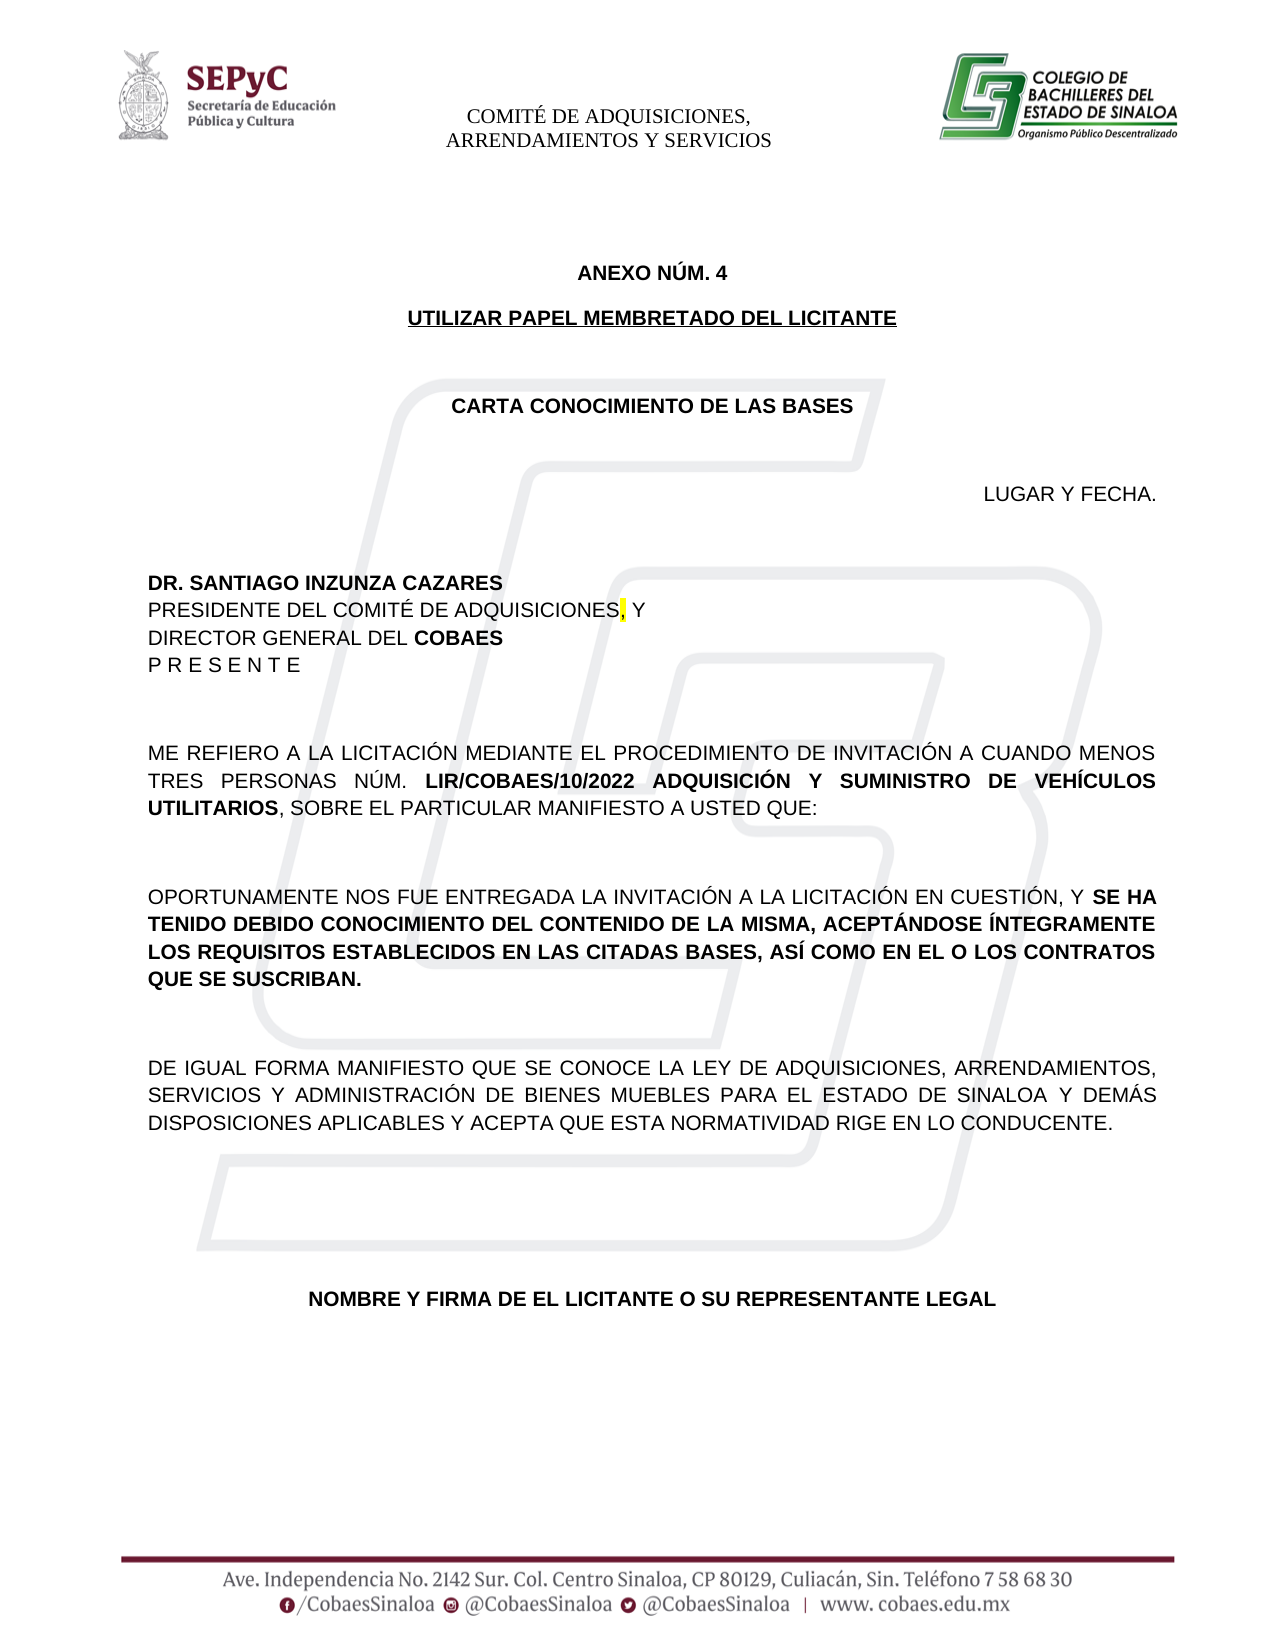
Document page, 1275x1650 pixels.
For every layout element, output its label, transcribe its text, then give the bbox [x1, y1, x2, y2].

text PRESIDENTE DEL COMITÉ DE ADQUISICIONES, Y [626, 598, 1157, 622]
text UTILIZAR PAPEL MEMBRETADO DEL LICITANTE [148, 305, 1157, 329]
picture [117, 50, 1179, 1617]
text DR. SANTIAGO INZUNZA CAZARES [148, 570, 1157, 594]
text NOMBRE Y FIRMA DE EL LICITANTE O SU REPRESENTANTE LEGAL [148, 1287, 1157, 1311]
text DE IGUAL FORMA MANIFIESTO QUE SE CONOCE LA LEY DE ADQUISICIONES, ARRENDAMIENTOS, SERVICIOS Y ADMINISTRACIÓN DE BIENES MUEBLES PARA EL ESTADO DE SINALOA Y DEMÁS DISPOSICIONES APLICABLES Y ACEPTA QUE ESTA NORMATIVIDAD RIGE EN LO CONDUCENTE. [148, 1055, 1157, 1134]
text CARTA CONOCIMIENTO DE LAS BASES [148, 394, 1157, 418]
text OPORTUNAMENTE NOS FUE ENTREGADA LA INVITACIÓN A LA LICITACIÓN EN CUESTIÓN, Y SE HA TENIDO DEBIDO CONOCIMIENTO DEL CONTENIDO DE LA MISMA, ACEPTÁNDOSE ÍNTEGRAMENTE LOS REQUISITOS ESTABLECIDOS EN LAS CITADAS BASES, ASÍ COMO EN EL O LOS CONTRATOS QUE SE SUSCRIBAN. [148, 884, 1157, 991]
text ME REFIERO A LA LICITACIÓN MEDIANTE EL PROCEDIMIENTO DE INVITACIÓN A CUANDO MENOS TRES PERSONAS NÚM. LIR/COBAES/10/2022 ADQUISICIÓN Y SUMINISTRO DE VEHÍCULOS UTILITARIOS, SOBRE EL PARTICULAR MANIFIESTO A USTED QUE: [148, 741, 1157, 820]
text P R E S E N T E [148, 653, 1157, 677]
text ANEXO NÚM. 4 [148, 261, 1157, 285]
text DIRECTOR GENERAL DEL COBAES [148, 625, 1157, 649]
text PRESIDENTE DEL COMITÉ DE ADQUISICIONES, Y [148, 598, 620, 622]
text LUGAR Y FECHA. [148, 482, 1157, 506]
